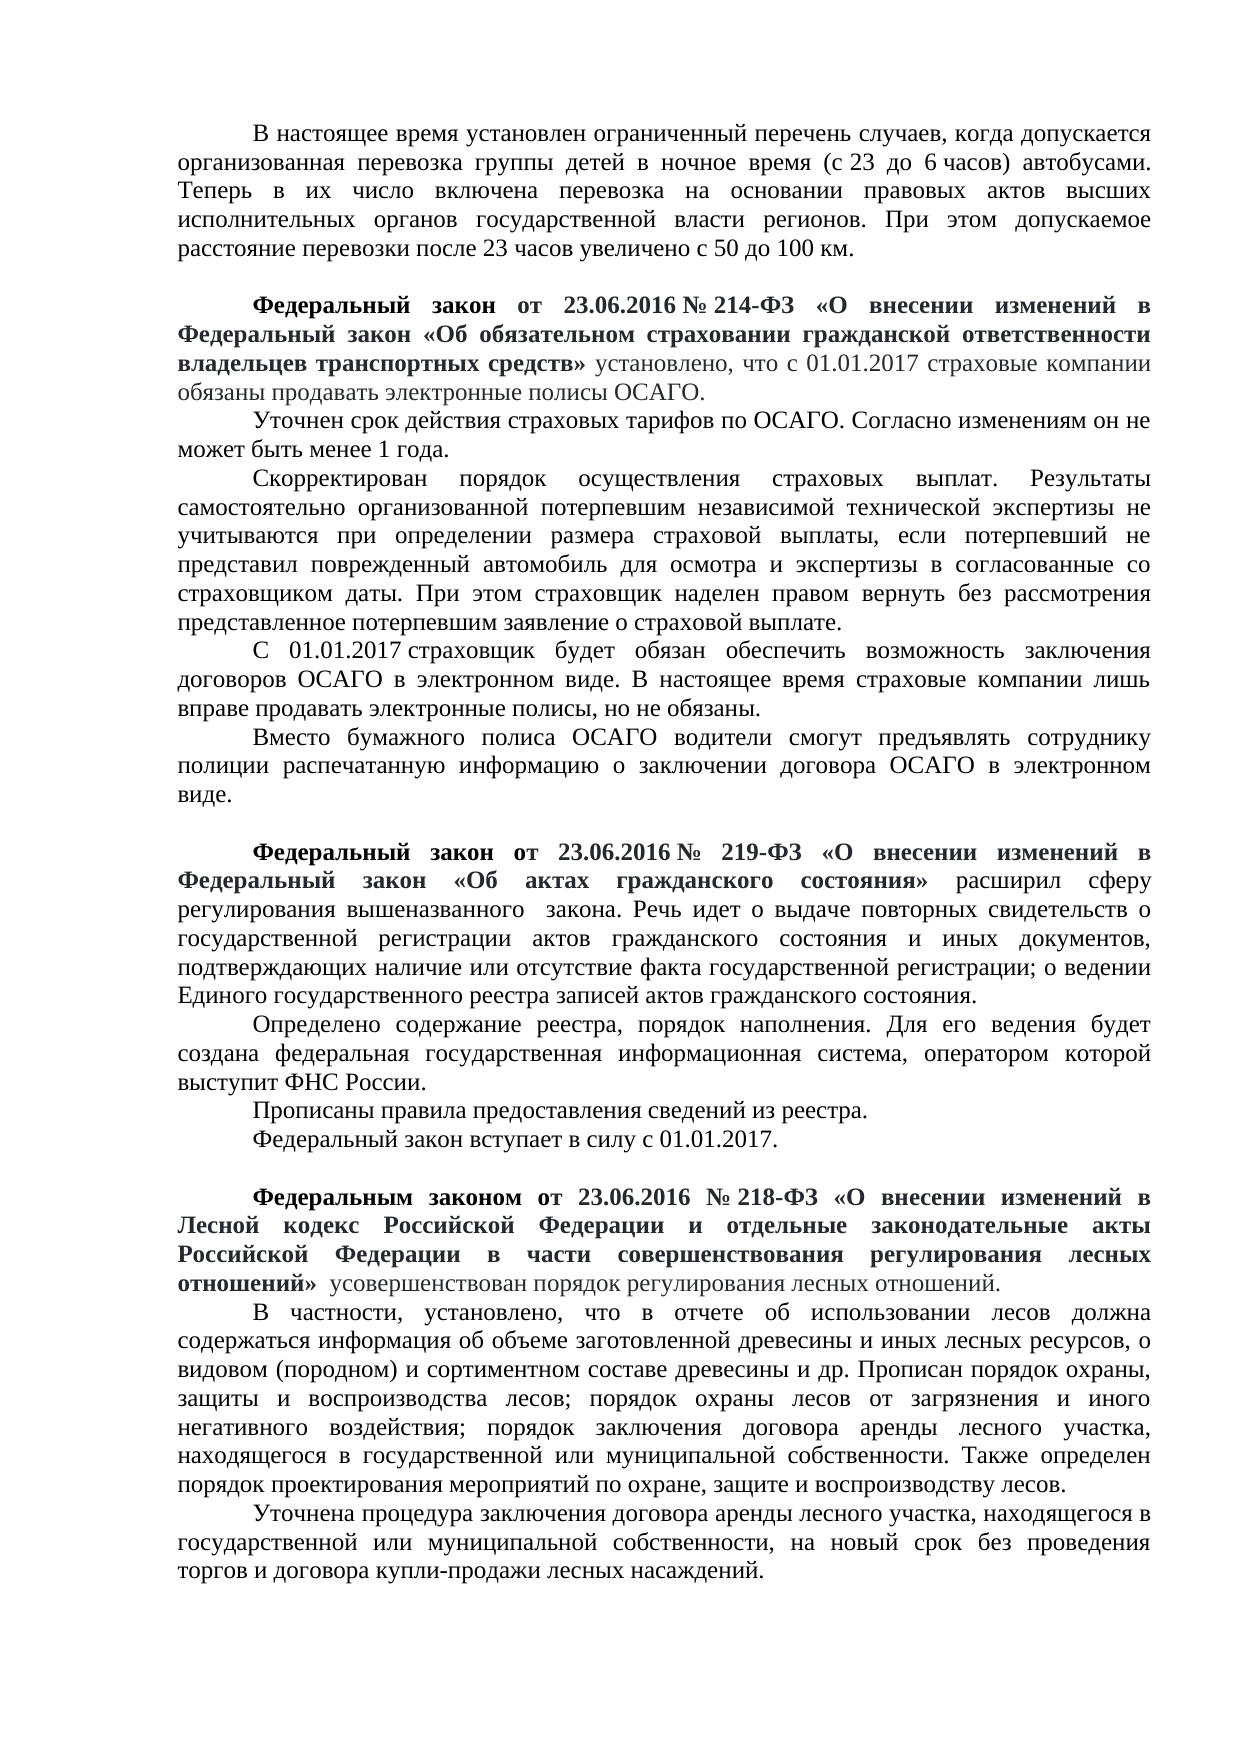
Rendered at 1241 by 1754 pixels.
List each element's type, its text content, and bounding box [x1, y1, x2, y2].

text Вместо бумажного полиса ОСАГО водители смогут предъявлять сотруднику полиции распечатанную информацию о заключении договора ОСАГО в электронном виде. [177, 722, 1152, 808]
text Федеральным законом от 23.06.2016 № 218-ФЗ «О внесении изменений в Лесной кодекс Российской Федерации и отдельные законодательные акты Российской Федерации в части совершенствования регулирования лесных отношений» усовершенствован порядок регулирования лесных отношений. [177, 1182, 1152, 1297]
text Прописаны правила предоставления сведений из реестра. [177, 1096, 1152, 1124]
text Федеральный закон от 23.06.2016 № 219-ФЗ «О внесении изменений в Федеральный закон «Об актах гражданского состояния» расширил сферу регулирования вышеназванного закона. Речь идет о выдаче повторных свидетельств о государственной регистрации актов гражданского состояния и иных документов, подтверждающих наличие или отсутствие факта государственной регистрации; о ведении Единого государственного реестра записей актов гражданского состояния. [177, 837, 1152, 1009]
text Уточнен срок действия страховых тарифов по ОСАГО. Согласно изменениям он не может быть менее 1 года. [177, 406, 1152, 463]
text Скорректирован порядок осуществления страховых выплат. Результаты самостоятельно организованной потерпевшим независимой технической экспертизы не учитываются при определении размера страховой выплаты, если потерпевший не представил поврежденный автомобиль для осмотра и экспертизы в согласованные со страховщиком даты. При этом страховщик наделен правом вернуть без рассмотрения представленное потерпевшим заявление о страховой выплате. [177, 463, 1152, 636]
text В частности, установлено, что в отчете об использовании лесов должна содержаться информация об объеме заготовленной древесины и иных лесных ресурсов, о видовом (породном) и сортиментном составе древесины и др. Прописан порядок охраны, защиты и воспроизводства лесов; порядок охраны лесов от загрязнения и иного негативного воздействия; порядок заключения договора аренды лесного участка, находящегося в государственной или муниципальной собственности. Также определен порядок проектирования мероприятий по охране, защите и воспроизводству лесов. [177, 1297, 1152, 1498]
text С 01.01.2017 страховщик будет обязан обеспечить возможность заключения договоров ОСАГО в электронном виде. В настоящее время страховые компании лишь вправе продавать электронные полисы, но не обязаны. [177, 636, 1152, 722]
text В настоящее время установлен ограниченный перечень случаев, когда допускается организованная перевозка группы детей в ночное время (с 23 до 6 часов) автобусами. Теперь в их число включена перевозка на основании правовых актов высших исполнительных органов государственной власти регионов. При этом допускаемое расстояние перевозки после 23 часов увеличено с 50 до 100 км. [177, 118, 1152, 262]
text Федеральный закон от 23.06.2016 № 214-ФЗ «О внесении изменений в Федеральный закон «Об обязательном страховании гражданской ответственности владельцев транспортных средств» установлено, что с 01.01.2017 страховые компании обязаны продавать электронные полисы ОСАГО. [177, 291, 1152, 406]
text Федеральный закон вступает в силу с 01.01.2017. [177, 1124, 1152, 1153]
text Уточнена процедура заключения договора аренды лесного участка, находящегося в государственной или муниципальной собственности, на новый срок без проведения торгов и договора купли-продажи лесных насаждений. [177, 1498, 1152, 1584]
text Определено содержание реестра, порядок наполнения. Для его ведения будет создана федеральная государственная информационная система, оператором которой выступит ФНС России. [177, 1009, 1152, 1096]
